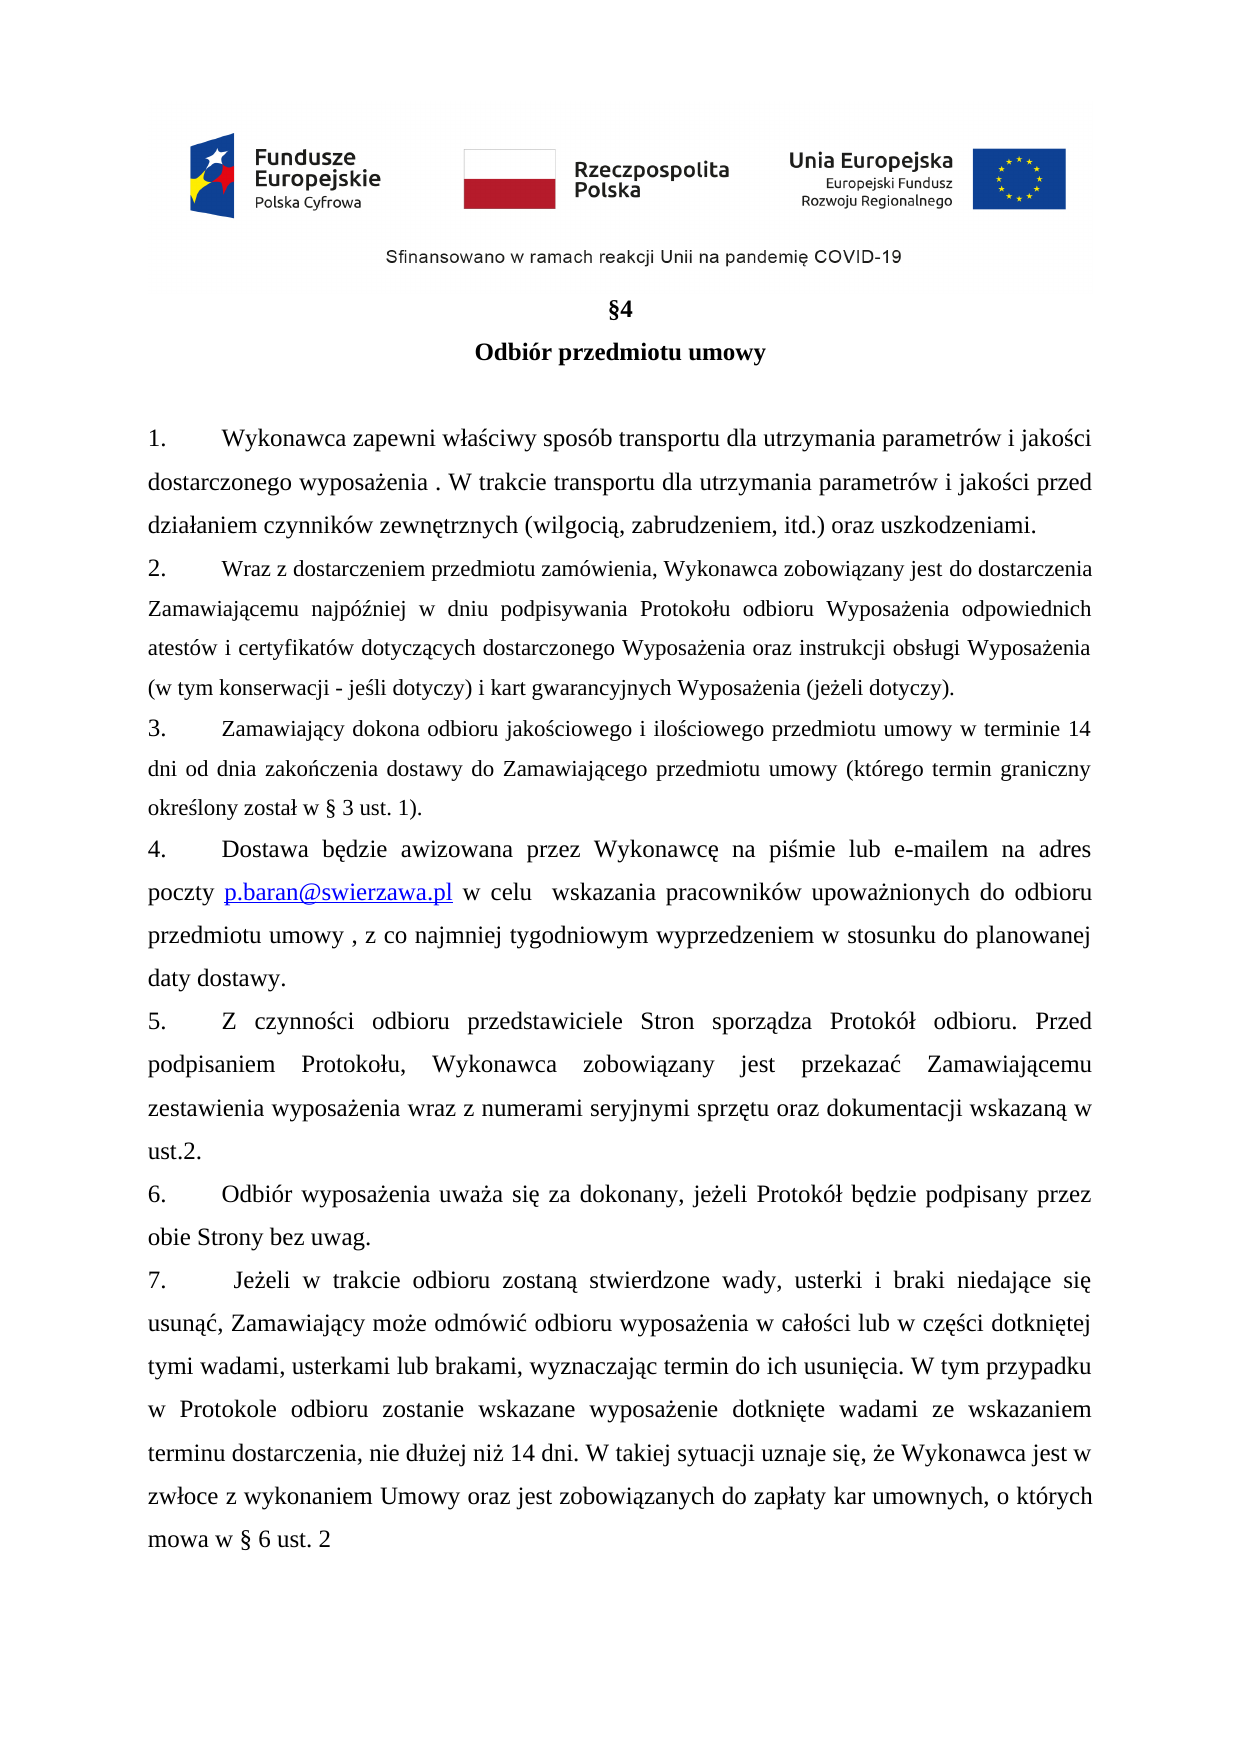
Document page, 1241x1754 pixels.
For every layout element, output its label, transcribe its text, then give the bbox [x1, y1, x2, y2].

list Jeżeli w trakcie odbioru zostaną stwierdzone wady, usterki i braki niedające się usunąć, Zamawiający może odmówić odbioru wyposażenia w całości lub w części dotkniętej tymi wadami, usterkami lub brakami, wyznaczając termin do ich usunięcia. W tym przypadku w Protokole odbioru zostanie wskazane wyposażenie dotknięte wadami ze wskazaniem terminu dostarczenia, nie dłużej niż 14 dni. W takiej sytuacji uznaje się, że Wykonawca jest w zwłoce z wykonaniem Umowy oraz jest zobowiązanych do zapłaty kar umownych, o których mowa w § 6 ust. 2 [148, 1265, 1093, 1553]
subtitle Odbiór przedmiotu umowy [148, 337, 1093, 366]
list Wraz z dostarczeniem przedmiotu zamówienia, Wykonawca zobowiązany jest do dostarczenia Zamawiającemu najpóźniej w dniu podpisywania Protokołu odbioru Wyposażenia odpowiednich atestów i certyfikatów dotyczących dostarczonego Wyposażenia oraz instrukcji obsługi Wyposażenia (w tym konserwacji - jeśli dotyczy) i kart gwarancyjnych Wyposażenia (jeżeli dotyczy). [148, 553, 1093, 700]
list Zamawiający dokona odbioru jakościowego i ilościowego przedmiotu umowy w terminie 14 dni od dnia zakończenia dostawy do Zamawiającego przedmiotu umowy (którego termin graniczny określony został w § 3 ust. 1). [148, 713, 1093, 821]
list Wykonawca zapewni właściwy sposób transportu dla utrzymania parametrów i jakości dostarczonego wyposażenia . W trakcie transportu dla utrzymania parametrów i jakości przed działaniem czynników zewnętrznych (wilgocią, zabrudzeniem, itd.) oraz uszkodzeniami. [148, 423, 1093, 538]
picture [147, 101, 1093, 294]
list Odbiór wyposażenia uważa się za dokonany, jeżeli Protokół będzie podpisany przez obie Strony bez uwag. [148, 1179, 1093, 1251]
list Z czynności odbioru przedstawiciele Stron sporządza Protokół odbioru. Przed podpisaniem Protokołu, Wykonawca zobowiązany jest przekazać Zamawiającemu zestawienia wyposażenia wraz z numerami seryjnymi sprzętu oraz dokumentacji wskazaną w ust.2. [148, 1006, 1093, 1164]
list Dostawa będzie awizowana przez Wykonawcę na piśmie lub e-mailem na adres poczty p.baran@swierzawa.pl w celu wskazania pracowników upoważnionych do odbioru przedmiotu umowy , z co najmniej tygodniowym wyprzedzeniem w stosunku do planowanej daty dostawy. [148, 834, 1093, 992]
subtitle §4 [148, 294, 1093, 323]
